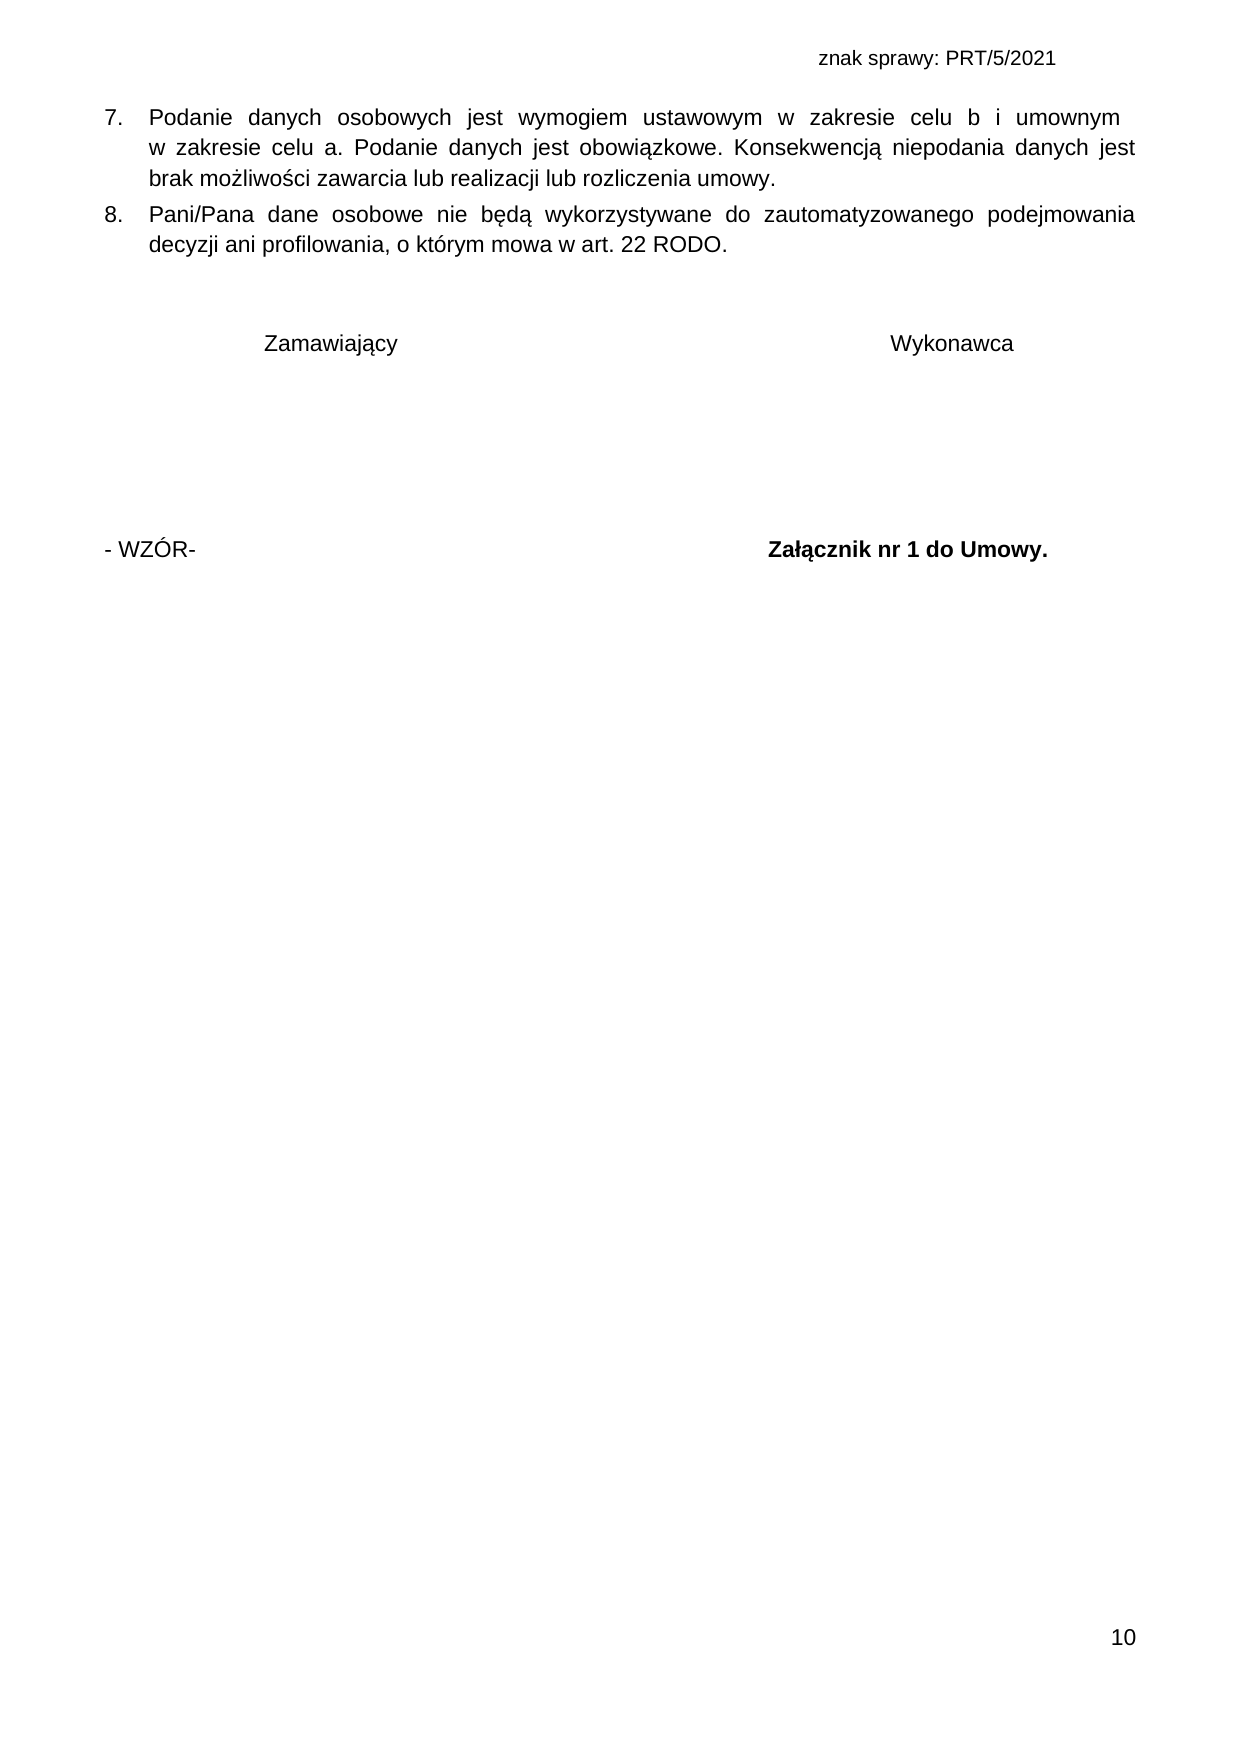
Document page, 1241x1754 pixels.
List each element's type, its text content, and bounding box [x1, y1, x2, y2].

text - WZÓR- Załącznik nr 1 do Umowy. [104, 536, 1136, 563]
list Podanie danych osobowych jest wymogiem ustawowym w zakresie celu b i umownym w zakresie celu a. Podanie danych jest obowiązkowe. Konsekwencją niepodania danych jest brak możliwości zawarcia lub realizacji lub rozliczenia umowy. [104, 104, 1136, 191]
text Zamawiający Wykonawca [142, 330, 1136, 357]
list Pani/Pana dane osobowe nie będą wykorzystywane do zautomatyzowanego podejmowania decyzji ani profilowania, o którym mowa w art. 22 RODO. [104, 201, 1136, 258]
